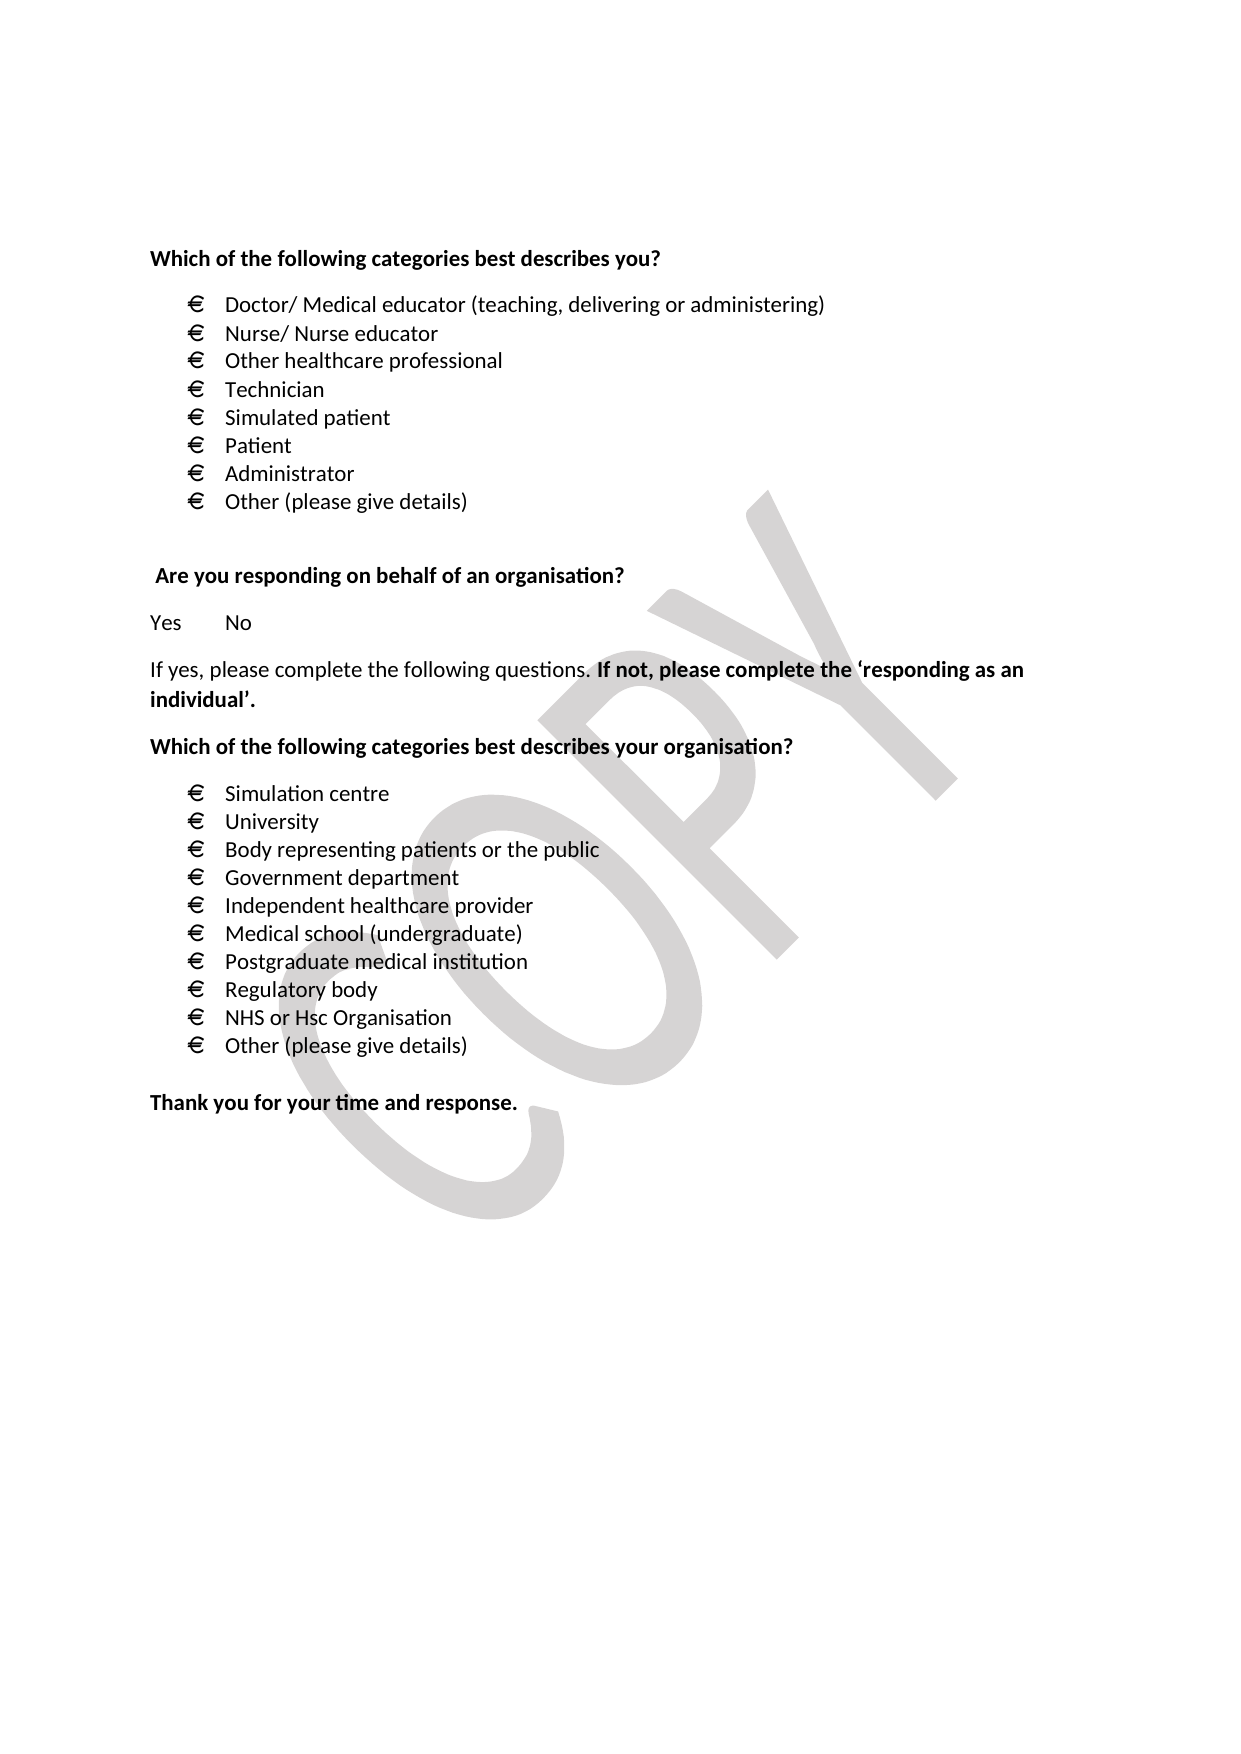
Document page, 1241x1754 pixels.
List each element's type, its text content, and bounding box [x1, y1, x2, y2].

list NHS or Hsc Organisation [187, 1003, 1090, 1032]
list Other (please give details) [187, 487, 1090, 515]
list Postgraduate medical institution [187, 947, 1090, 976]
list Other healthcare professional [187, 347, 1090, 375]
list Patient [187, 431, 1090, 459]
list Medical school (undergraduate) [187, 919, 1090, 947]
text Thank you for your time and response. [150, 1088, 1090, 1116]
list Independent healthcare provider [187, 891, 1090, 919]
list Body representing patients or the public [187, 835, 1090, 863]
text If yes, please complete the following questions. If not, please complete the ‘responding as an individual’. [150, 655, 1090, 714]
list Technician [187, 375, 1090, 403]
text Which of the following categories best describes your organisation? [150, 732, 1090, 761]
list Doctor/ Medical educator (teaching, delivering or administering) [187, 291, 1090, 319]
list Regulatory body [187, 976, 1090, 1003]
list Simulated patient [187, 403, 1090, 431]
list Government department [187, 863, 1090, 891]
text Are you responding on behalf of an organisation? [150, 562, 1090, 590]
list Simulation centre [187, 779, 1090, 807]
text Yes No [150, 608, 1090, 637]
list Administrator [187, 459, 1090, 487]
list University [187, 807, 1090, 835]
list Other (please give details) [187, 1032, 1090, 1059]
list Nurse/ Nurse educator [187, 319, 1090, 347]
text Which of the following categories best describes you? [150, 244, 1090, 272]
